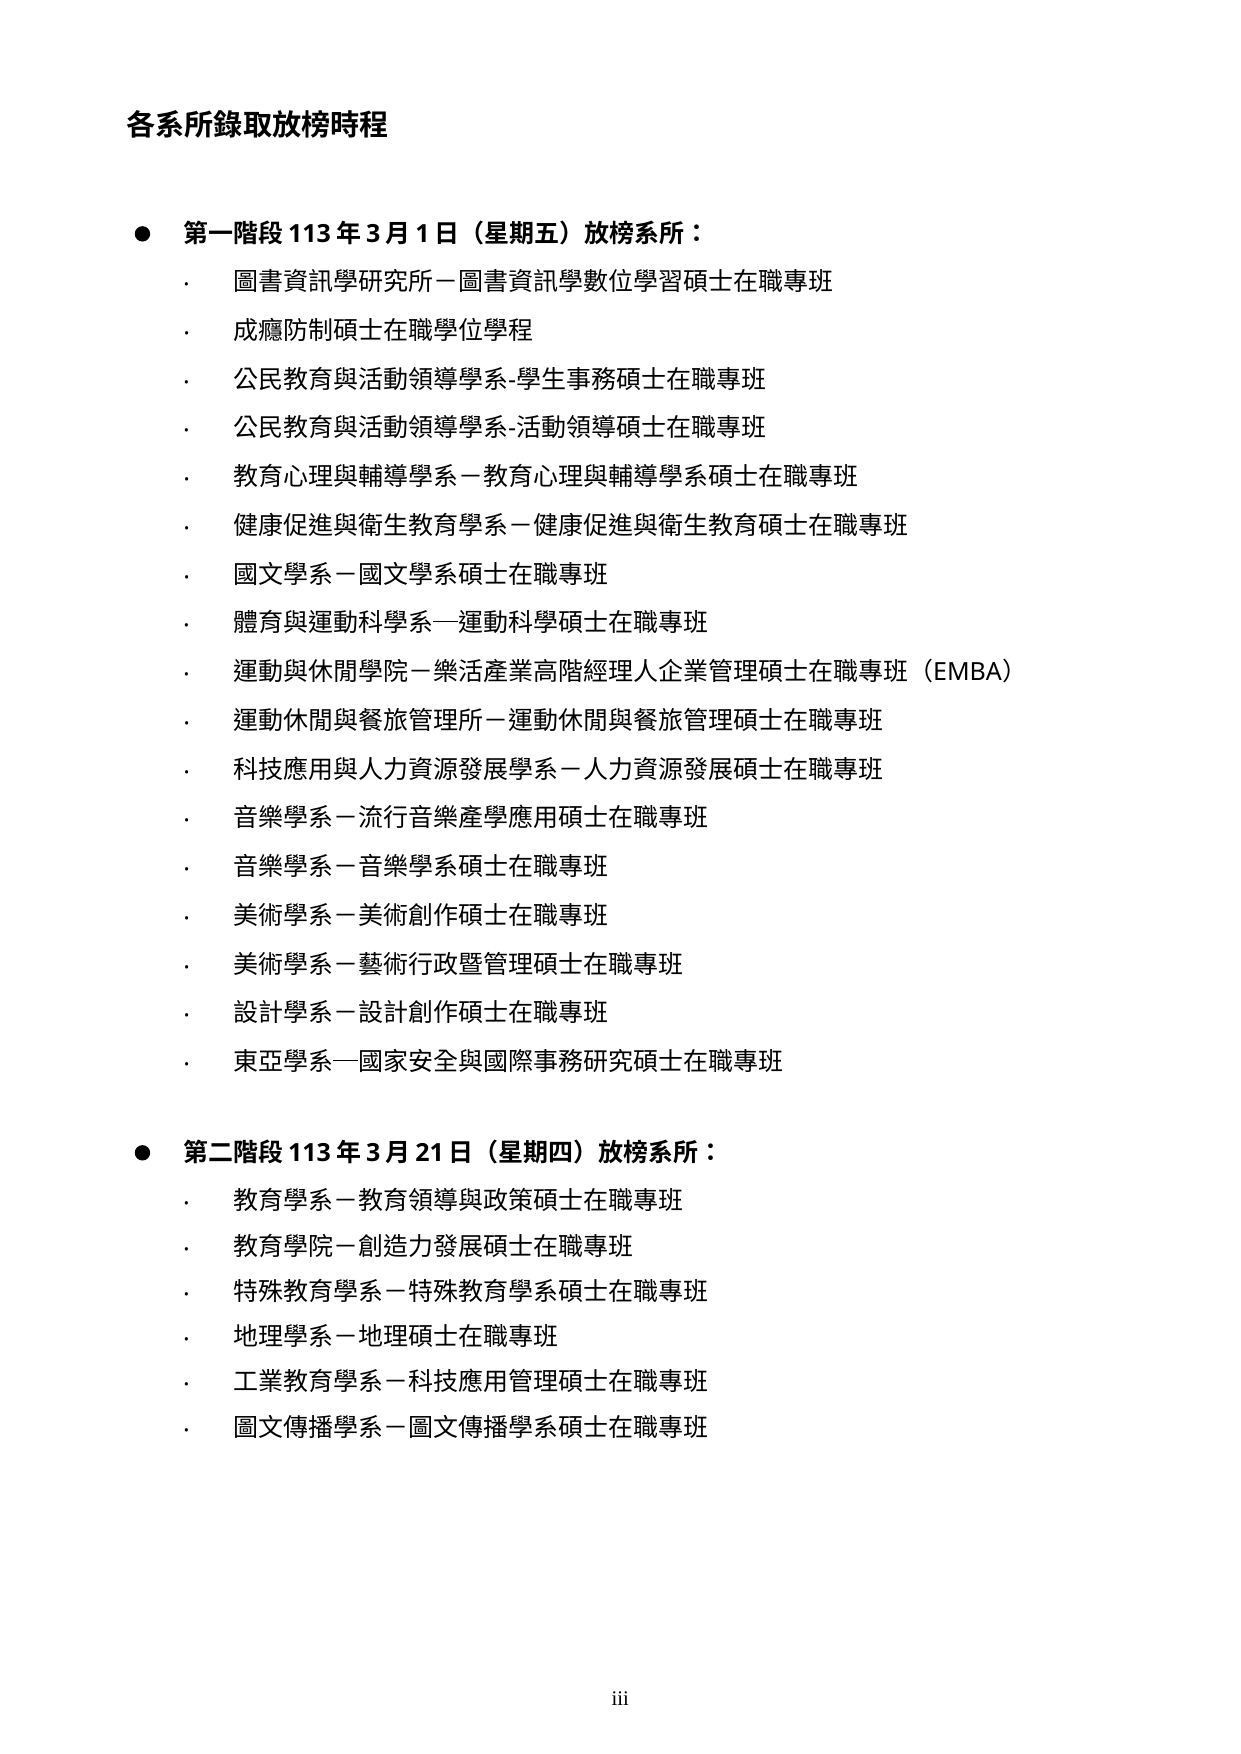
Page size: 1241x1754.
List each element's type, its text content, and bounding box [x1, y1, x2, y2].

list 體育與運動科學系─運動科學碩士在職專班 [183, 603, 1152, 639]
list 東亞學系─國家安全與國際事務研究碩士在職專班 [183, 1042, 1152, 1078]
list 第一階段113年3月1日（星期五）放榜系所： [133, 218, 1152, 249]
list 教育心理與輔導學系－教育心理與輔導學系碩士在職專班 [183, 457, 1152, 493]
list 美術學系－美術創作碩士在職專班 [183, 895, 1152, 932]
list 教育學系－教育領導與政策碩士在職專班 [183, 1181, 1152, 1217]
list 音樂學系－流行音樂產學應用碩士在職專班 [183, 798, 1152, 834]
list 成癮防制碩士在職學位學程 [183, 310, 1152, 347]
list 設計學系－設計創作碩士在職專班 [183, 993, 1152, 1029]
list 特殊教育學系－特殊教育學系碩士在職專班 [183, 1271, 1152, 1307]
list 公民教育與活動領導學系-學生事務碩士在職專班 [183, 359, 1152, 395]
list 工業教育學系－科技應用管理碩士在職專班 [183, 1362, 1152, 1398]
list 圖書資訊學研究所－圖書資訊學數位學習碩士在職專班 [183, 262, 1152, 298]
list 美術學系－藝術行政暨管理碩士在職專班 [183, 944, 1152, 980]
list 教育學院－創造力發展碩士在職專班 [183, 1226, 1152, 1262]
list 地理學系－地理碩士在職專班 [183, 1317, 1152, 1353]
list 國文學系－國文學系碩士在職專班 [183, 554, 1152, 590]
text 各系所錄取放榜時程 [126, 114, 1152, 141]
list 圖文傳播學系－圖文傳播學系碩士在職專班 [183, 1407, 1152, 1443]
list 運動與休閒學院－樂活產業高階經理人企業管理碩士在職專班（EMBA） [183, 652, 1152, 688]
list 音樂學系－音樂學系碩士在職專班 [183, 847, 1152, 883]
list 運動休閒與餐旅管理所－運動休閒與餐旅管理碩士在職專班 [183, 700, 1152, 737]
list 健康促進與衛生教育學系－健康促進與衛生教育碩士在職專班 [183, 505, 1152, 542]
list 科技應用與人力資源發展學系－人力資源發展碩士在職專班 [183, 749, 1152, 785]
list 第二階段113年3月21日（星期四）放榜系所： [133, 1137, 1152, 1168]
list 公民教育與活動領導學系-活動領導碩士在職專班 [183, 408, 1152, 444]
